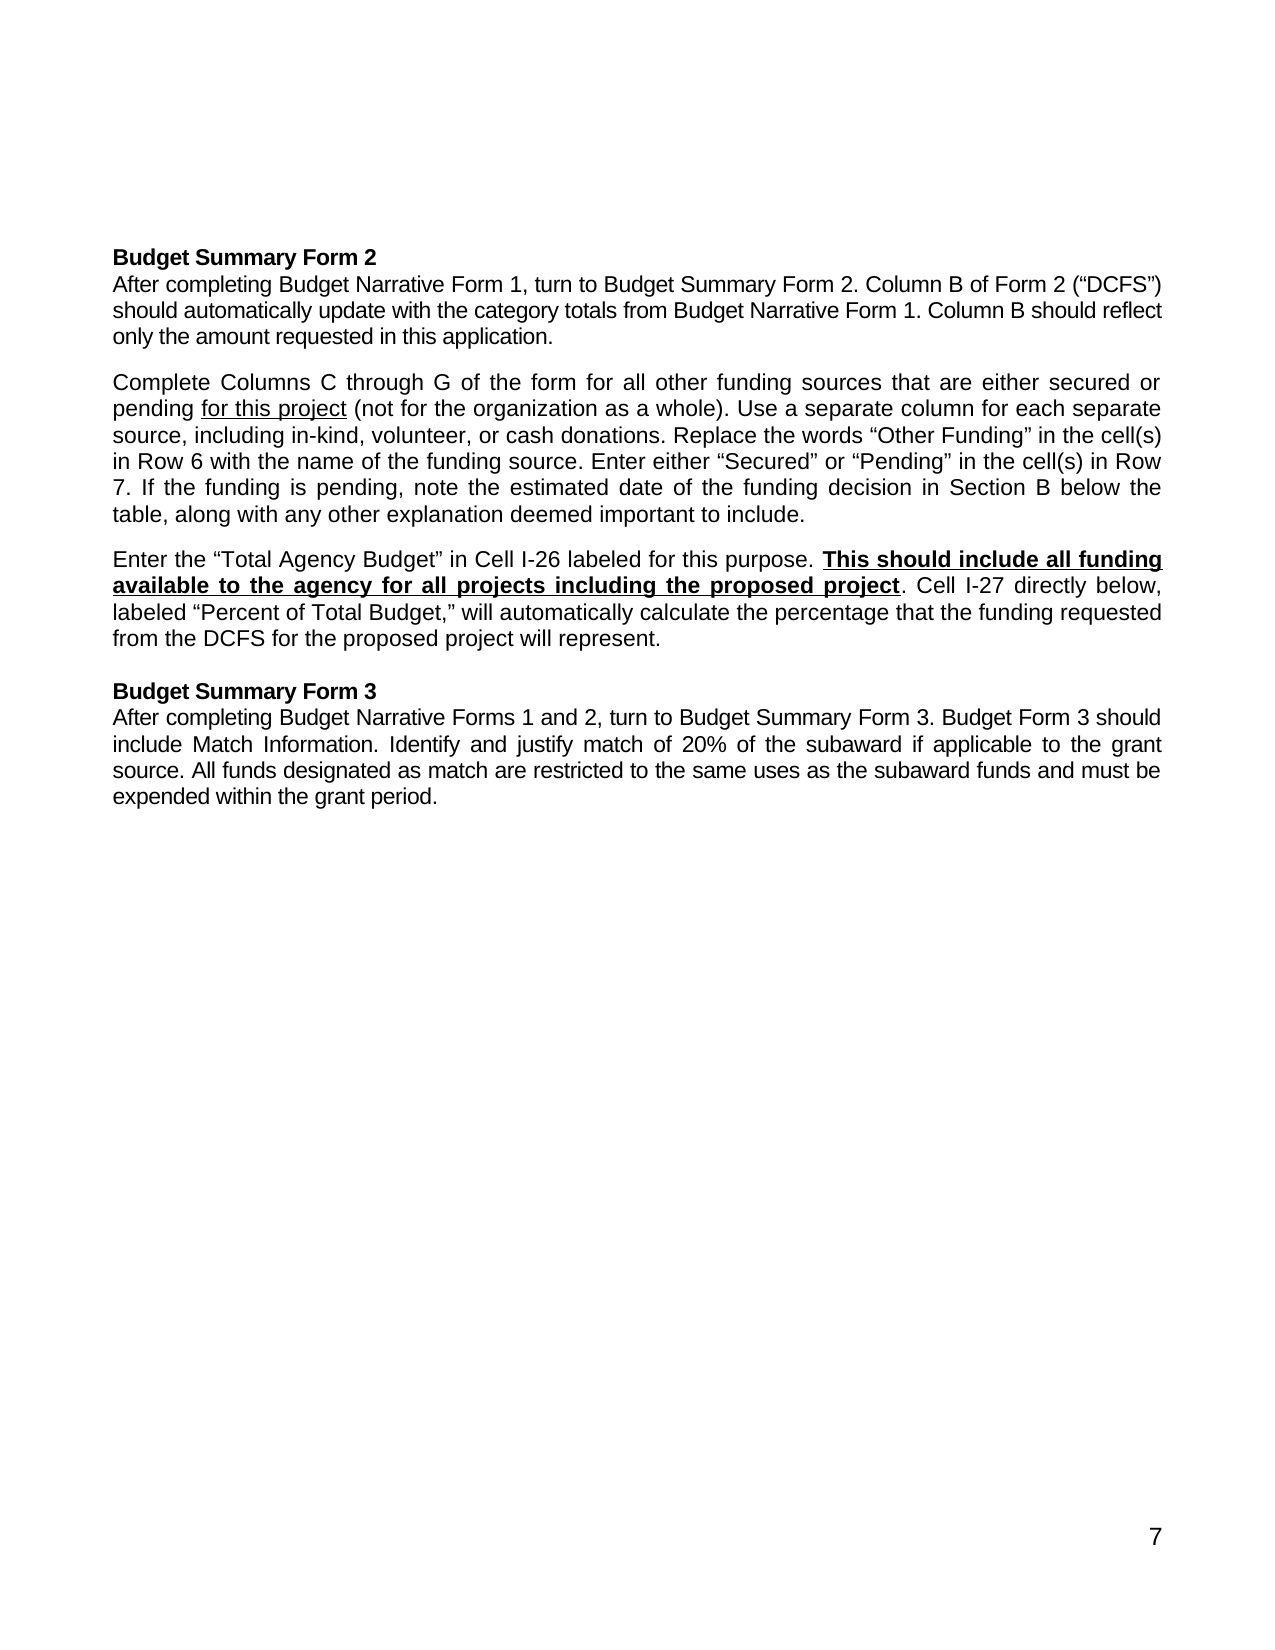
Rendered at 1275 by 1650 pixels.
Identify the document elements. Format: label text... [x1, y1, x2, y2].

text Enter the “Total Agency Budget” in Cell I-26 labeled for this purpose. This should include all funding available to the agency for all projects including the proposed project. Cell I-27 directly below, labeled “Percent of Total Budget,” will automatically calculate the percentage that the funding requested from the DCFS for the proposed project will represent. [112, 546, 1162, 652]
text Complete Columns C through G of the form for all other funding sources that are either secured or pending for this project (not for the organization as a whole). Use a separate column for each separate source, including in-kind, volunteer, or cash donations. Replace the words “Other Funding” in the cell(s) in Row 6 with the name of the funding source. Enter either “Secured” or “Pending” in the cell(s) in Row 7. If the funding is pending, note the estimated date of the funding decision in Section B below the table, along with any other explanation deemed important to include. [112, 369, 1162, 527]
text Budget Summary Form 3 [112, 678, 1162, 704]
text After completing Budget Narrative Forms 1 and 2, turn to Budget Summary Form 3. Budget Form 3 should include Match Information. Identify and justify match of 20% of the subaward if applicable to the grant source. All funds designated as match are restricted to the same uses as the subaward funds and must be expended within the grant period. [112, 704, 1162, 810]
text Budget Summary Form 2 [112, 244, 1162, 271]
text After completing Budget Narrative Form 1, turn to Budget Summary Form 2. Column B of Form 2 (“DCFS”) should automatically update with the category totals from Budget Narrative Form 1. Column B should reflect only the amount requested in this application. [112, 271, 1162, 350]
